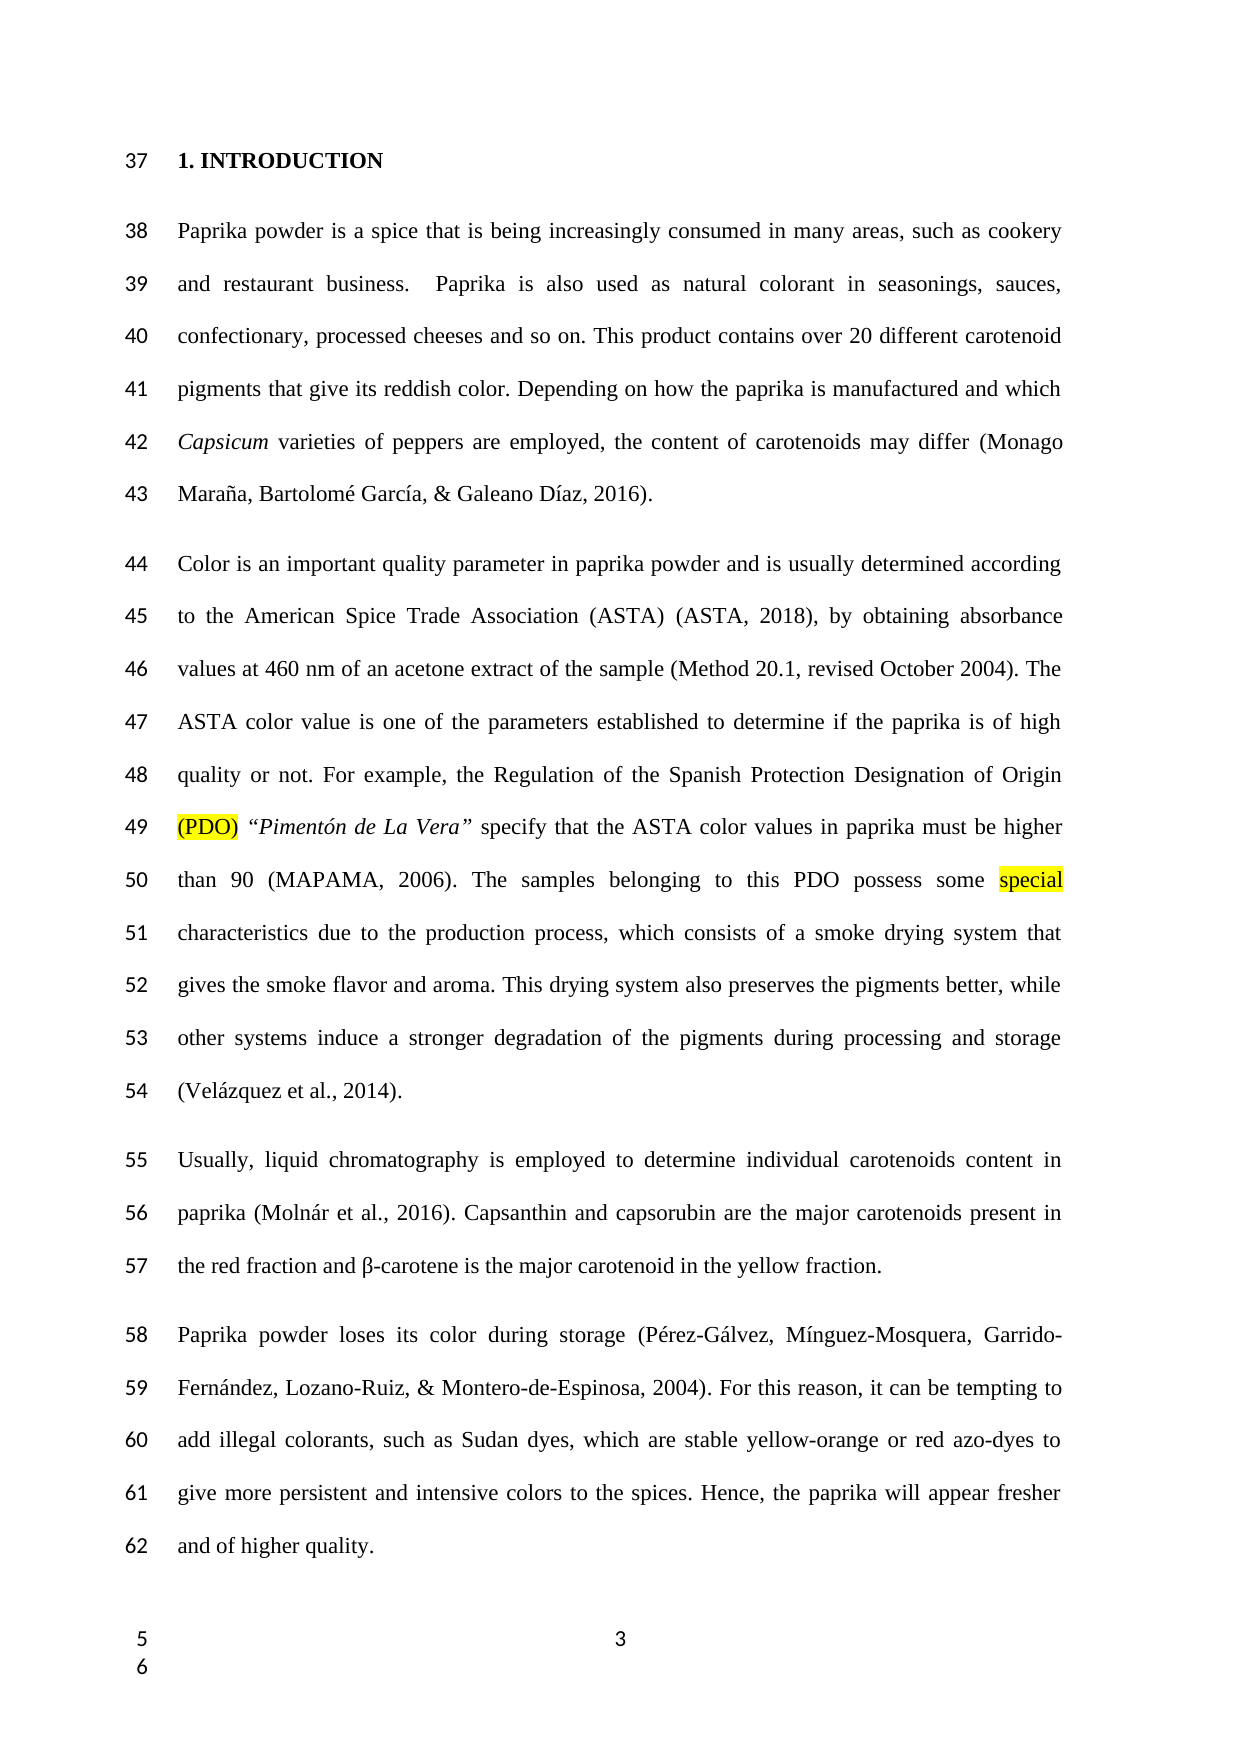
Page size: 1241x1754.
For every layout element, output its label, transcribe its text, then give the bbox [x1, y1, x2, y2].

text Paprika powder is a spice that is being increasingly consumed in many areas, such as cookery and restaurant business. Paprika is also used as natural colorant in seasonings, sauces, confectionary, processed cheeses and so on. This product contains over 20 different carotenoid pigments that give its reddish color. Depending on how the paprika is manufactured and which Capsicum varieties of peppers are employed, the content of carotenoids may differ (Monago Maraña, Bartolomé García, & Galeano Díaz, 2016). [177, 217, 1063, 507]
text 1. INTRODUCTION [177, 148, 1063, 174]
text Color is an important quality parameter in paprika powder and is usually determined according to the American Spice Trade Association (ASTA) (ASTA, 2018), by obtaining absorbance values at 460 nm of an acetone extract of the sample (Method 20.1, revised October 2004). The ASTA color value is one of the parameters established to determine if the paprika is of high quality or not. For example, the Regulation of the Spanish Protection Designation of Origin (PDO) “Pimentón de La Vera” specify that the ASTA color values in paprika must be higher than 90 (MAPAMA, 2006). The samples belonging to this PDO possess some special characteristics due to the production process, which consists of a smoke drying system that gives the smoke flavor and aroma. This drying system also preserves the pigments better, while other systems induce a stronger degradation of the pigments during processing and storage (Velázquez et al., 2014). [177, 550, 1063, 1103]
text Usually, liquid chromatography is employed to determine individual carotenoids content in paprika (Molnár et al., 2016). Capsanthin and capsorubin are the major carotenoids present in the red fraction and β-carotene is the major carotenoid in the yellow fraction. [177, 1146, 1063, 1278]
text Paprika powder loses its color during storage (Pérez-Gálvez, Mínguez-Mosquera, Garrido-Fernández, Lozano-Ruiz, & Montero-de-Espinosa, 2004). For this reason, it can be tempting to add illegal colorants, such as Sudan dyes, which are stable yellow-orange or red azo-dyes to give more persistent and intensive colors to the spices. Hence, the paprika will appear fresher and of higher quality. [177, 1321, 1063, 1558]
